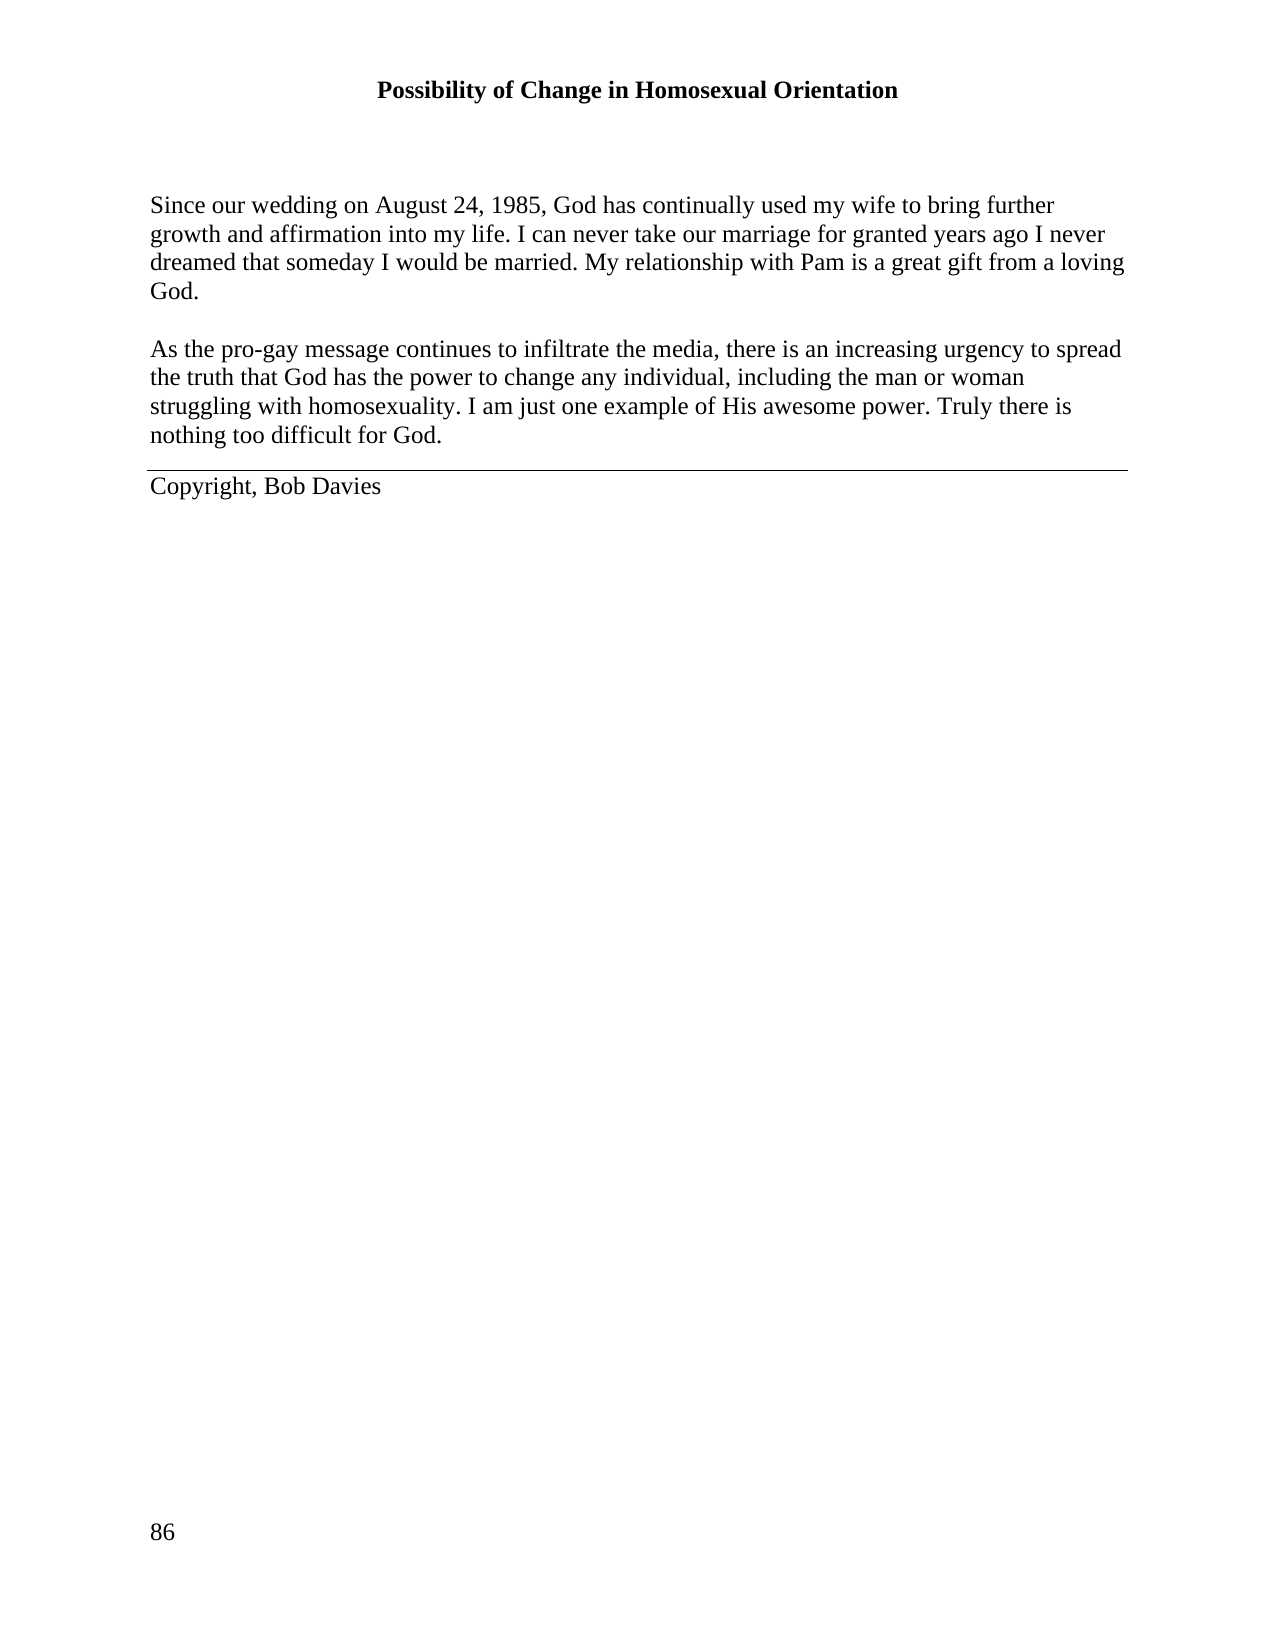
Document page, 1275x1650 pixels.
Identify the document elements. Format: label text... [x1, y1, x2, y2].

text As the pro-gay message continues to infiltrate the media, there is an increasing urgency to spread the truth that God has the power to change any individual, including the man or woman struggling with homosexuality. I am just one example of His awesome power. Truly there is nothing too difficult for God. [150, 334, 1125, 449]
text Since our wedding on August 24, 1985, God has continually used my wife to bring further growth and affirmation into my life. I can never take our marriage for granted years ago I never dreamed that someday I would be married. My relationship with Pam is a great gift from a loving God. [150, 190, 1125, 305]
text Copyright, Bob Davies [150, 449, 1125, 500]
